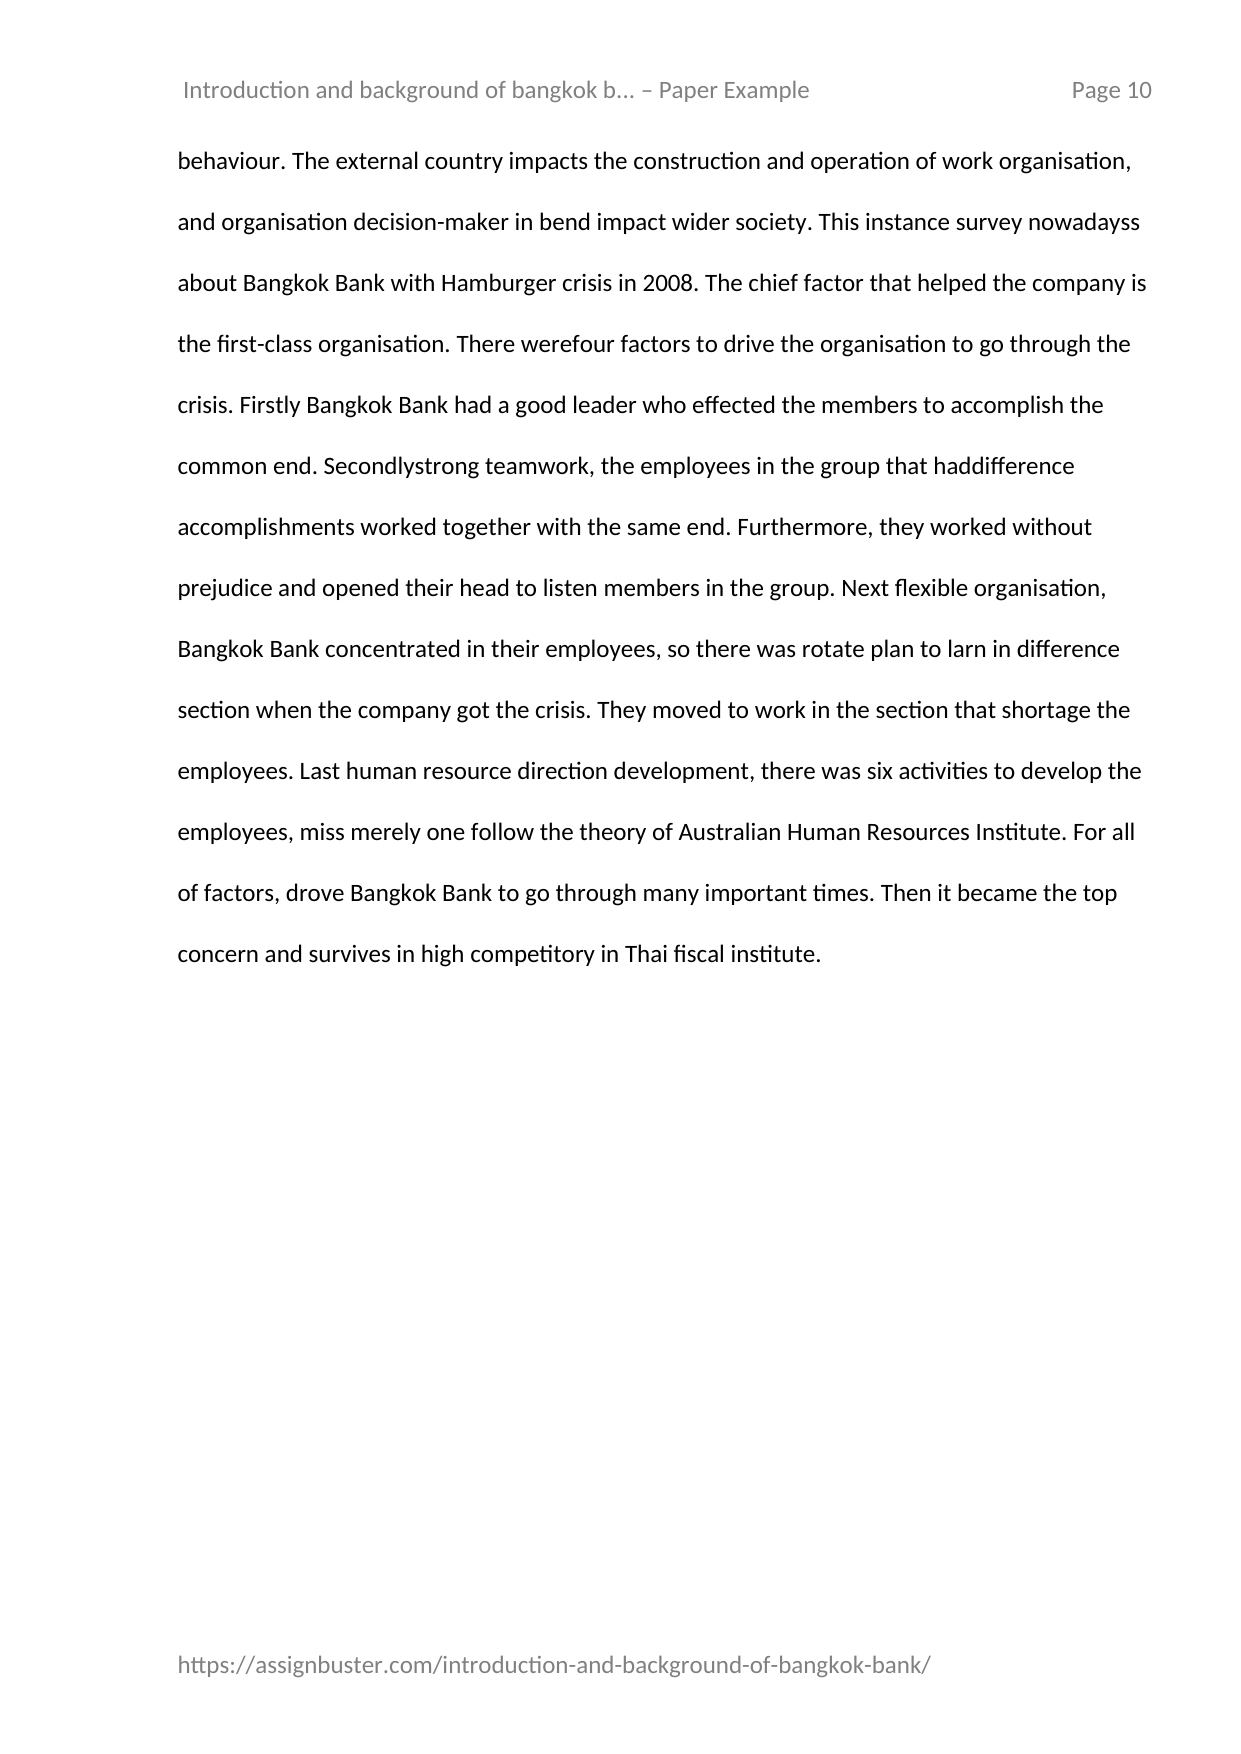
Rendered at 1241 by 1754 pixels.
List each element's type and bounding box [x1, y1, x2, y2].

text [177, 145, 1152, 969]
